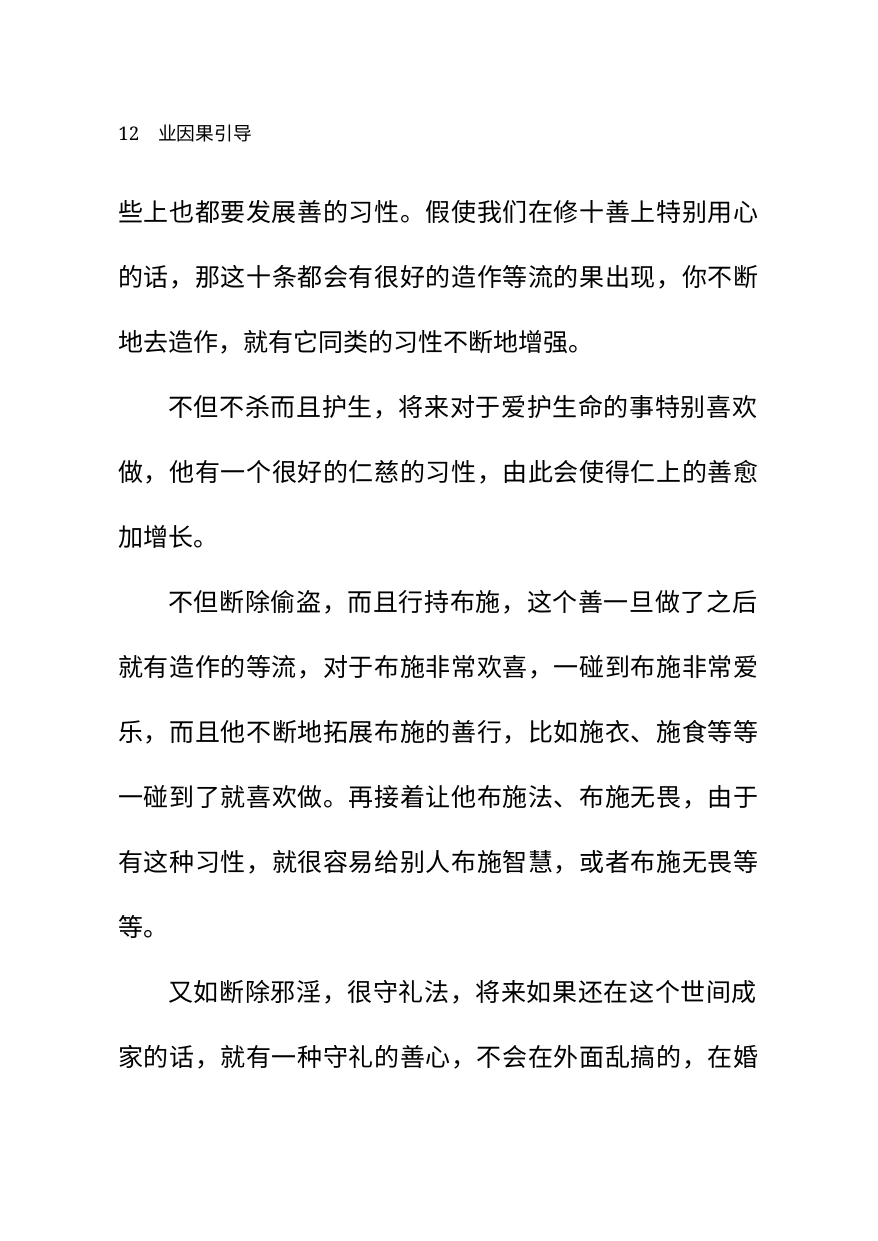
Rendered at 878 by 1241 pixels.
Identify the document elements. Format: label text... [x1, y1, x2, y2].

text 不但不杀而且护生，将来对于爱护生命的事特别喜欢做，他有一个很好的仁慈的习性，由此会使得仁上的善愈加增长。 [118, 373, 759, 568]
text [118, 178, 759, 373]
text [118, 958, 759, 1088]
text 不但断除偷盗，而且行持布施，这个善一旦做了之后就有造作的等流，对于布施非常欢喜，一碰到布施非常爱乐，而且他不断地拓展布施的善行，比如施衣、施食等等，一碰到了就喜欢做。再接着让他布施法、布施无畏，由于有这种习性，就很容易给别人布施智慧，或者布施无畏等等。 [118, 568, 759, 958]
